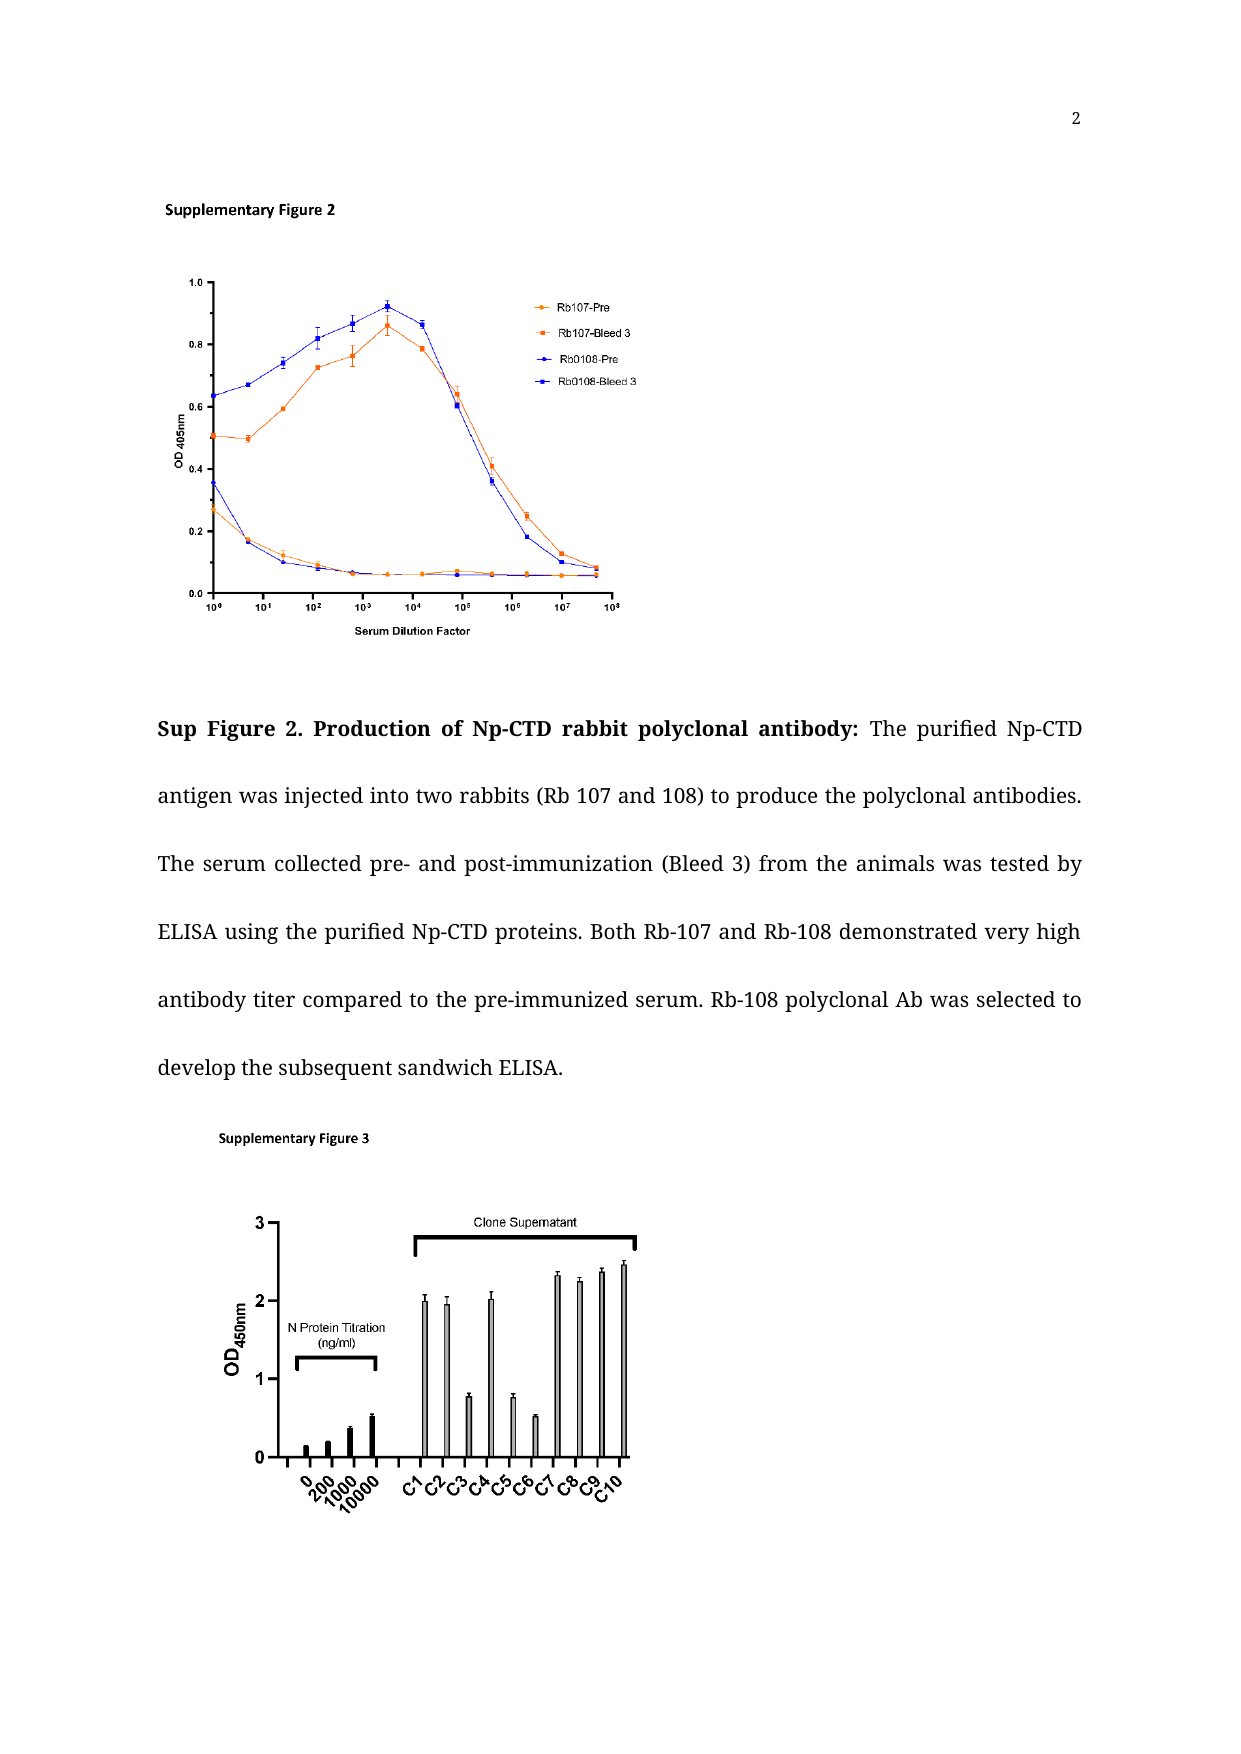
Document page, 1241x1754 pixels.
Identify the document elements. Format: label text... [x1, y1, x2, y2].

picture [159, 167, 1081, 686]
picture [211, 1113, 1029, 1573]
text Sup Figure 2. Production of Np-CTD rabbit polyclonal antibody: The purified Np-CTD antigen was injected into two rabbits (Rb 107 and 108) to produce the polyclonal antibodies. The serum collected pre- and post-immunization (Bleed 3) from the animals was tested by ELISA using the purified Np-CTD proteins. Both Rb-107 and Rb-108 demonstrated very high antibody titer compared to the pre-immunized serum. Rb-108 polyclonal Ab was selected to develop the subsequent sandwich ELISA. [157, 711, 1083, 1084]
